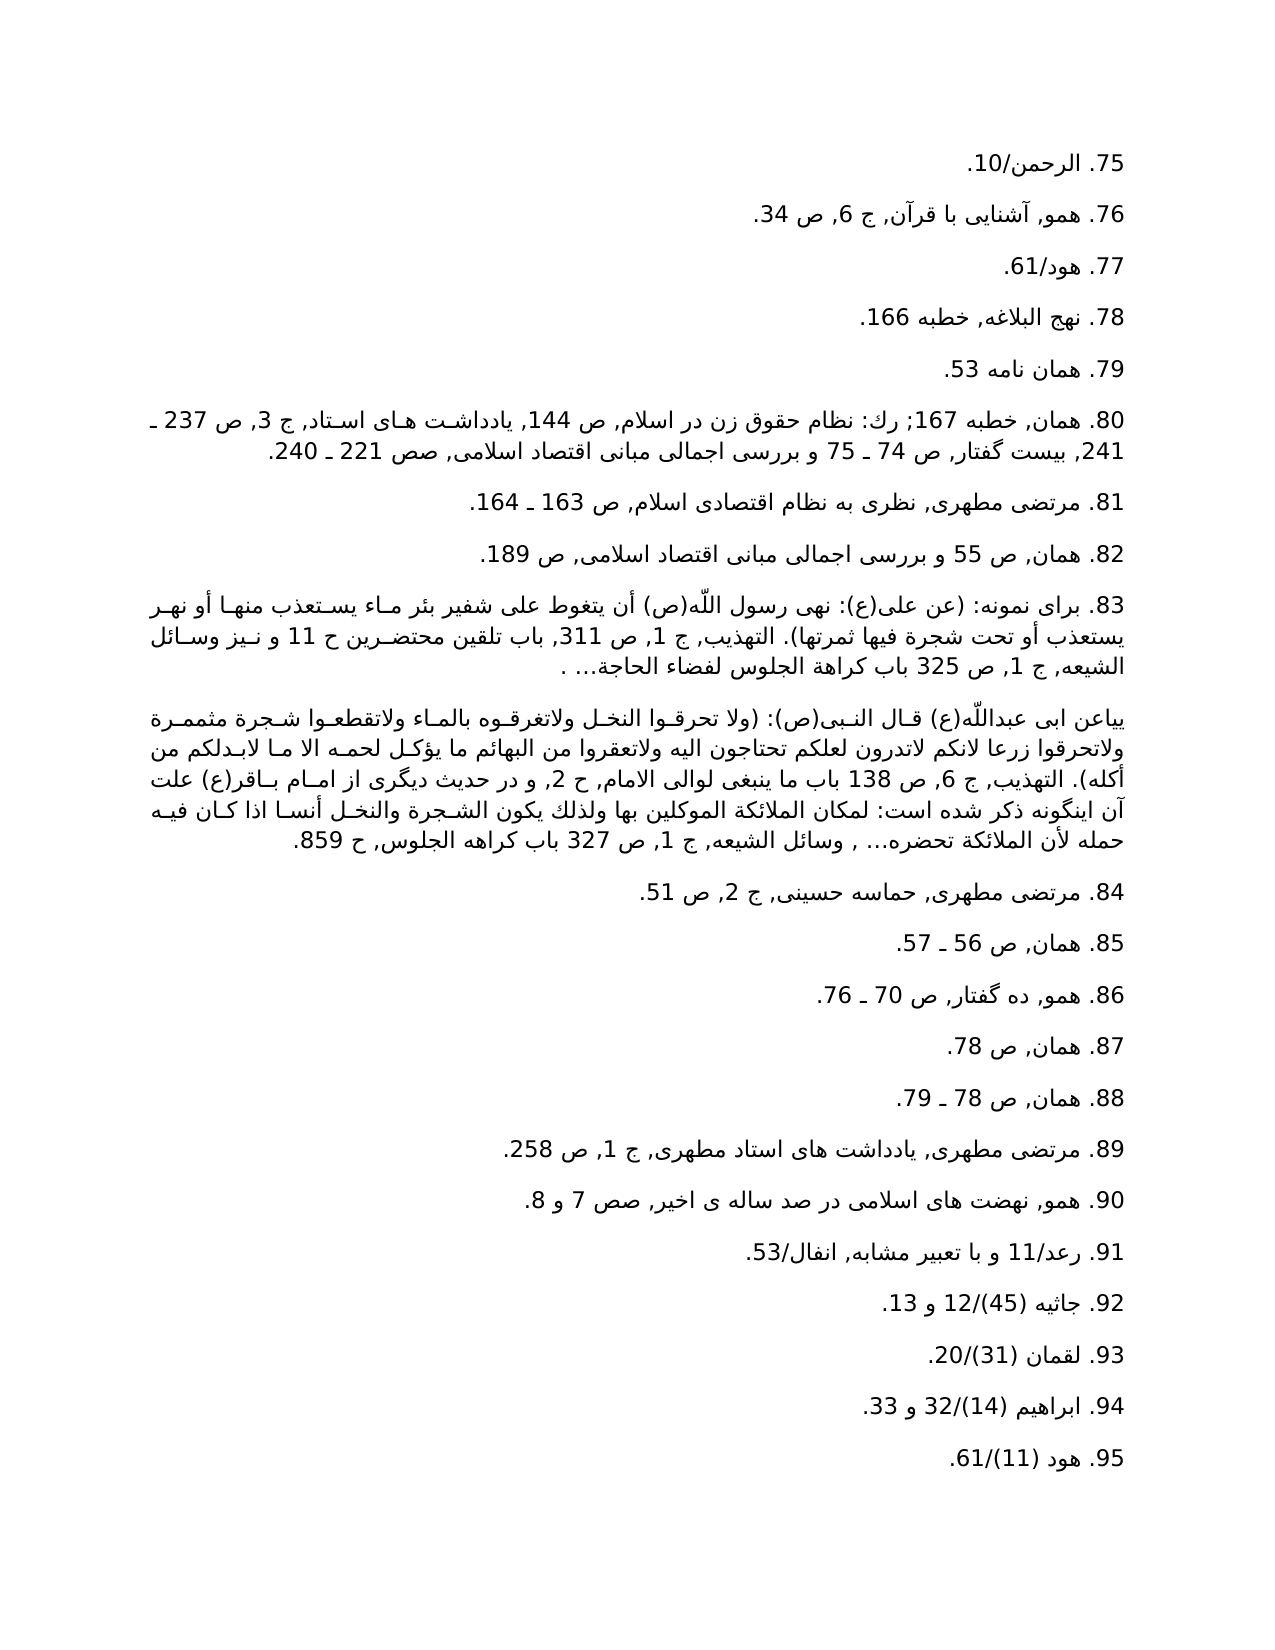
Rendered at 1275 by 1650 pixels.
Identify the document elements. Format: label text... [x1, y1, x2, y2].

text 75. الرحمن/10. [150, 150, 1125, 177]
text 85. همان, ص 56 ـ 57. [150, 930, 1125, 957]
text 83. براى نمونه: (عن على(ع): نهى رسول اللّه(ص) أن يتغوط على شفير بئر ماء يستعذب منها أو نهر يستعذب أو تحت شجرة فيها ثمرتها). التهذيب, ج 1, ص 311, باب تلقين محتضرين ح 11 و نيز وسائل الشيعه, ج 1, ص 325 باب كراهة الجلوس لفضاء الحاجة… . [150, 592, 1125, 680]
text 81. مرتضى مطهرى, نظرى به نظام اقتصادى اسلام, ص 163 ـ 164. [150, 489, 1125, 516]
text 78. نهج البلاغه, خطبه 166. [150, 304, 1125, 331]
text 89. مرتضى مطهرى, يادداشت هاى استاد مطهرى, ج 1, ص 258. [150, 1136, 1125, 1163]
text 90. همو, نهضت هاى اسلامى در صد ساله ى اخير, صص 7 و 8. [150, 1188, 1125, 1214]
text 82. همان, ص 55 و بررسى اجمالى مبانى اقتصاد اسلامى, ص 189. [150, 541, 1125, 567]
text يياعن ابى عبداللّه(ع) قال النبى(ص): (ولا تحرقوا النخل ولاتغرقوه بالماء ولاتقطعوا شجرة مثممرة ولاتحرقوا زرعا لانكم لاتدرون لعلكم تحتاجون اليه ولاتعقروا من البهائم ما يؤكل لحمه الا ما لابدلكم من أكله). التهذيب, ج 6, ص 138 باب ما ينبغى لوالى الامام, ح 2, و در حديث ديگرى از امام باقر(ع) علت آن اينگونه ذكر شده است: لمكان الملائكة الموكلين بها ولذلك يكون الشجرة والنخل أنسا اذا كان فيه حمله لأن الملائكة تحضره… , وسائل الشيعه, ج 1, ص 327 باب كراهه الجلوس, ح 859. [150, 705, 1125, 854]
text 87. همان, ص 78. [150, 1033, 1125, 1060]
text 79. همان نامه 53. [150, 356, 1125, 382]
text 91. رعد/11 و با تعبير مشابه, انفال/53. [150, 1239, 1125, 1266]
text 88. همان, ص 78 ـ 79. [150, 1085, 1125, 1111]
text 86. همو, ده گفتار, ص 70 ـ 76. [150, 982, 1125, 1008]
text 93. لقمان (31)/20. [150, 1342, 1125, 1369]
text 95. هود (11)/61. [150, 1445, 1125, 1472]
text 94. ابراهيم (14)/32 و 33. [150, 1393, 1125, 1420]
text 92. جاثيه (45)/12 و 13. [150, 1291, 1125, 1317]
text 76. همو, آشنايى با قرآن, ج 6, ص 34. [150, 201, 1125, 228]
text 84. مرتضى مطهرى, حماسه حسينى, ج 2, ص 51. [150, 879, 1125, 906]
text 80. همان, خطبه 167; رك: نظام حقوق زن در اسلام, ص 144, يادداشت هاى استاد, ج 3, ص 237 ـ 241, بيست گفتار, ص 74 ـ 75 و بررسى اجمالى مبانى اقتصاد اسلامى, صص 221 ـ 240. [150, 407, 1125, 464]
text 77. هود/61. [150, 253, 1125, 279]
